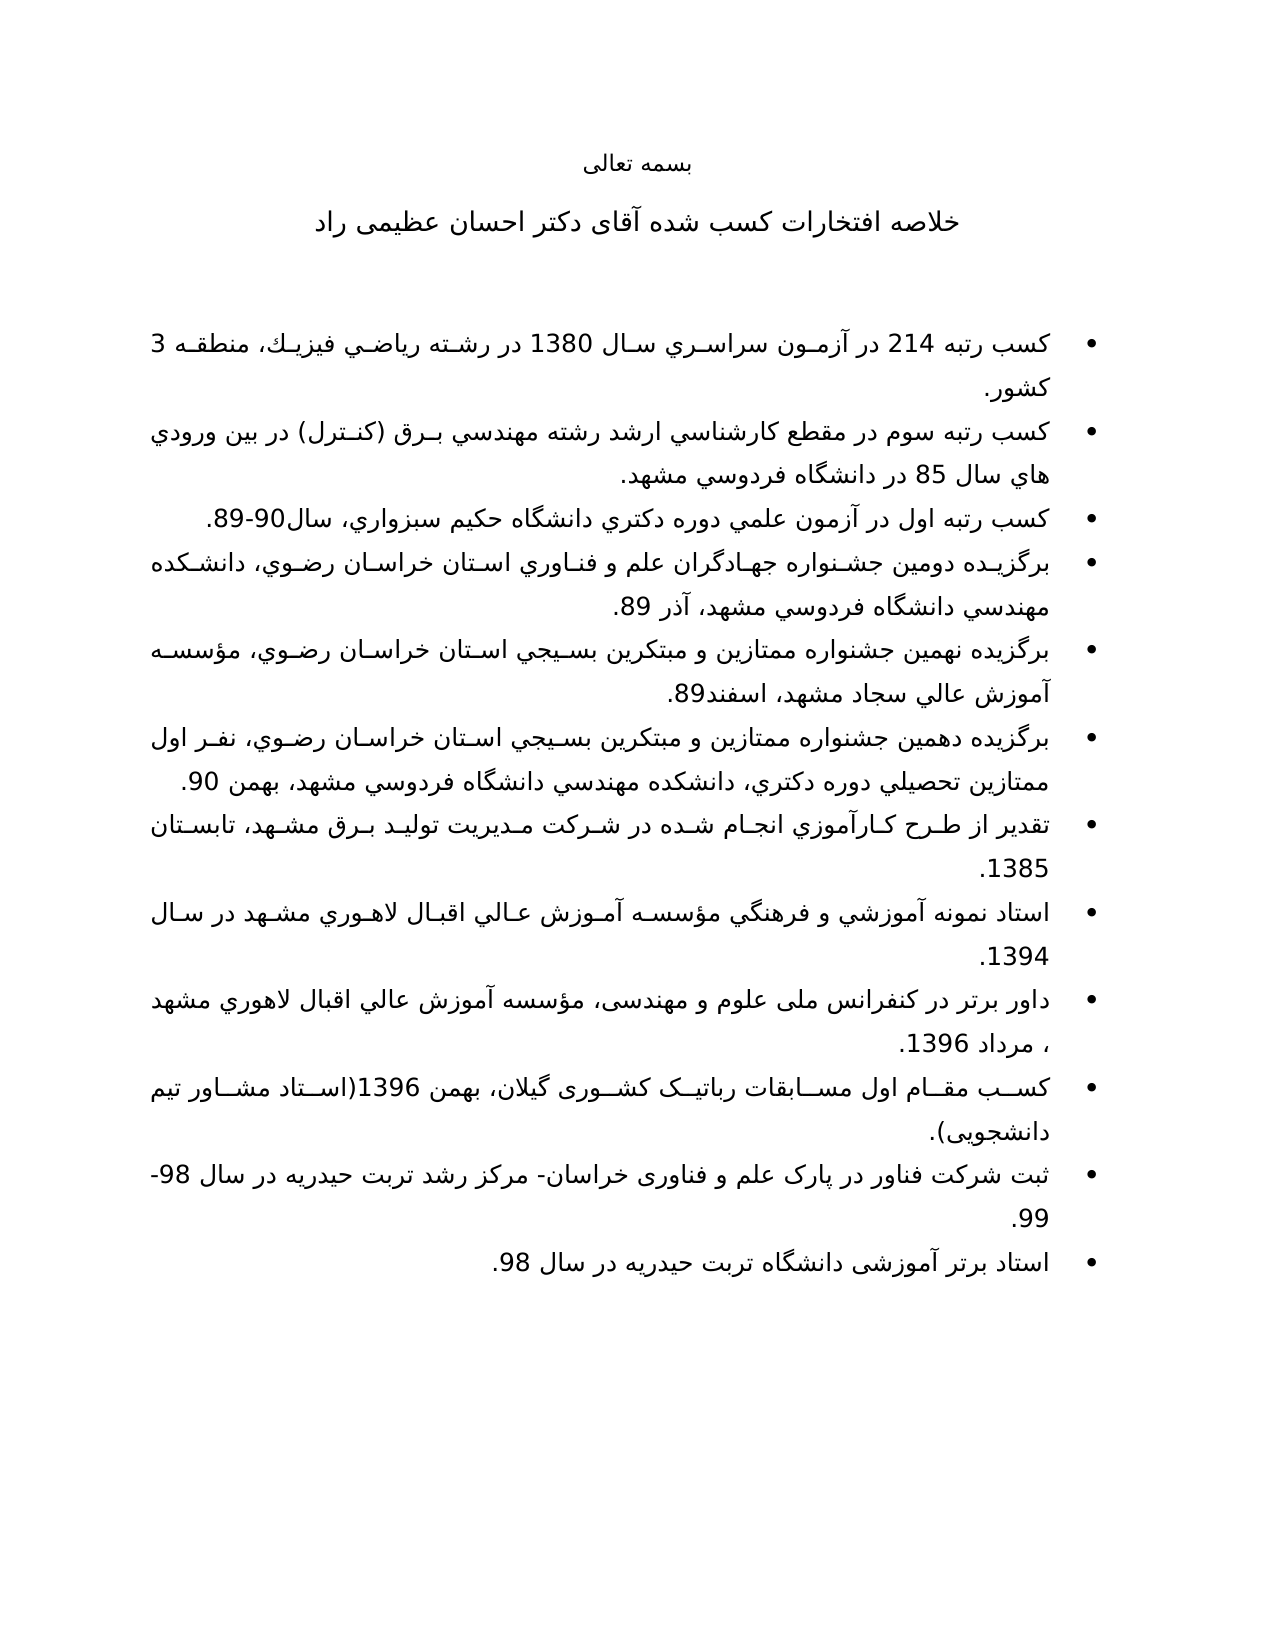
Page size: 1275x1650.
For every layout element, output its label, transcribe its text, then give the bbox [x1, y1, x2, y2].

list كسب رتبه اول در آزمون علمي دوره دكتري دانشگاه حكيم سبزواري، سال90-89. [150, 504, 1087, 533]
list استاد برتر آموزشی دانشگاه تربت حیدریه در سال 98. [150, 1248, 1087, 1277]
list برگزيده دومين جشنواره جهادگران علم و فناوري استان خراسان رضوي، دانشكده مهندسي دانشگاه فردوسي مشهد، آذر 89. [150, 548, 1087, 621]
list ثبت شرکت فناور در پارک علم و فناوری خراسان- مرکز رشد تربت حیدریه در سال 98- 99. [150, 1161, 1087, 1233]
text خلاصه افتخارات کسب شده آقای دکتر احسان عظیمی راد [150, 207, 1125, 238]
list داور برتر در کنفرانس ملی علوم و مهندسی، مؤسسه آموزش عالي اقبال لاهوري مشهد ، مرداد 1396. [150, 986, 1087, 1058]
list استاد نمونه آموزشي و فرهنگي مؤسسه آموزش عالي اقبال لاهوري مشهد در سال 1394. [150, 898, 1087, 971]
text بسمه تعالی [150, 150, 1125, 177]
list برگزيده دهمين جشنواره ممتازين و مبتكرين بسيجي استان خراسان رضوي، نفر اول ممتازين تحصيلي دوره دكتري، دانشكده مهندسي دانشگاه فردوسي مشهد، بهمن 90. [150, 723, 1087, 796]
list كسب رتبه سوم در مقطع كارشناسي ارشد رشته مهندسي برق (كنترل) در بين ورودي هاي سال 85 در دانشگاه فردوسي مشهد. [150, 417, 1087, 490]
list تقدير از طرح كارآموزي انجام شده در شركت مديريت توليد برق مشهد، تابستان 1385. [150, 811, 1087, 883]
list برگزيده نهمين جشنواره ممتازين و مبتكرين بسيجي استان خراسان رضوي، مؤسسه آموزش عالي سجاد مشهد، اسفند89. [150, 636, 1087, 708]
list كسب رتبه 214 در آزمون سراسري سال 1380 در رشته رياضي فيزيك، منطقه 3 كشور. [150, 329, 1087, 402]
list کسب مقام اول مسابقات رباتیک کشوری گیلان، بهمن 1396(استاد مشاور تیم دانشجویی). [150, 1073, 1087, 1146]
